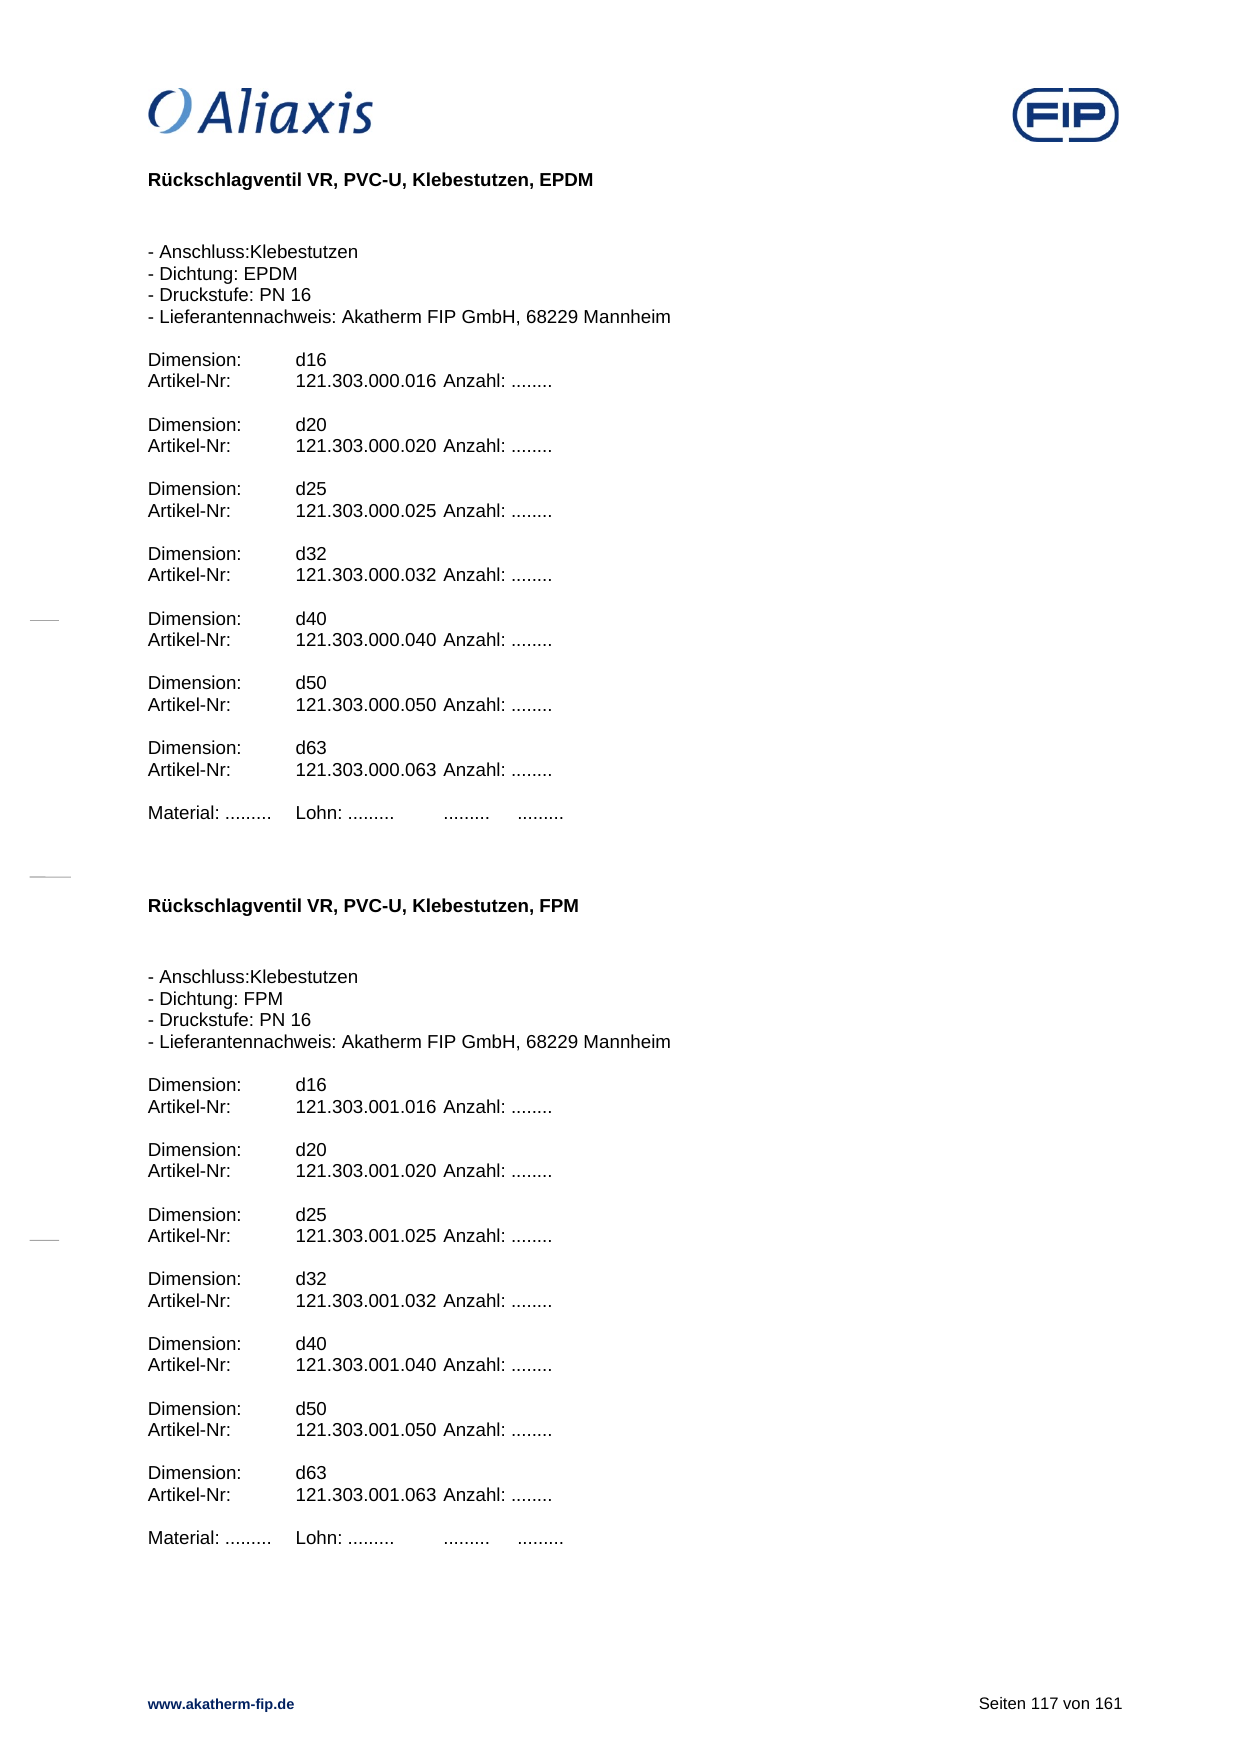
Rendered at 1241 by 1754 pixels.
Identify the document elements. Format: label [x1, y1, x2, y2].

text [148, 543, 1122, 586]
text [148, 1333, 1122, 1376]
picture [1012, 88, 1119, 142]
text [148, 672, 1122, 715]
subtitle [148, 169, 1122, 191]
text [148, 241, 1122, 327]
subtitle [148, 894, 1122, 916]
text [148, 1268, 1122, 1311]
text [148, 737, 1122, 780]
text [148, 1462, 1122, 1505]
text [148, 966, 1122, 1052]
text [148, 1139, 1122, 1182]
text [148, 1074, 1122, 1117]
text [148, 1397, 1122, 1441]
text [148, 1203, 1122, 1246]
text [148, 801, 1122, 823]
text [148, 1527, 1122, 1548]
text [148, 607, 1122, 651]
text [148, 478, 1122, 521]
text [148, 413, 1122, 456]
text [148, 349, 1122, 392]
picture [148, 88, 373, 134]
